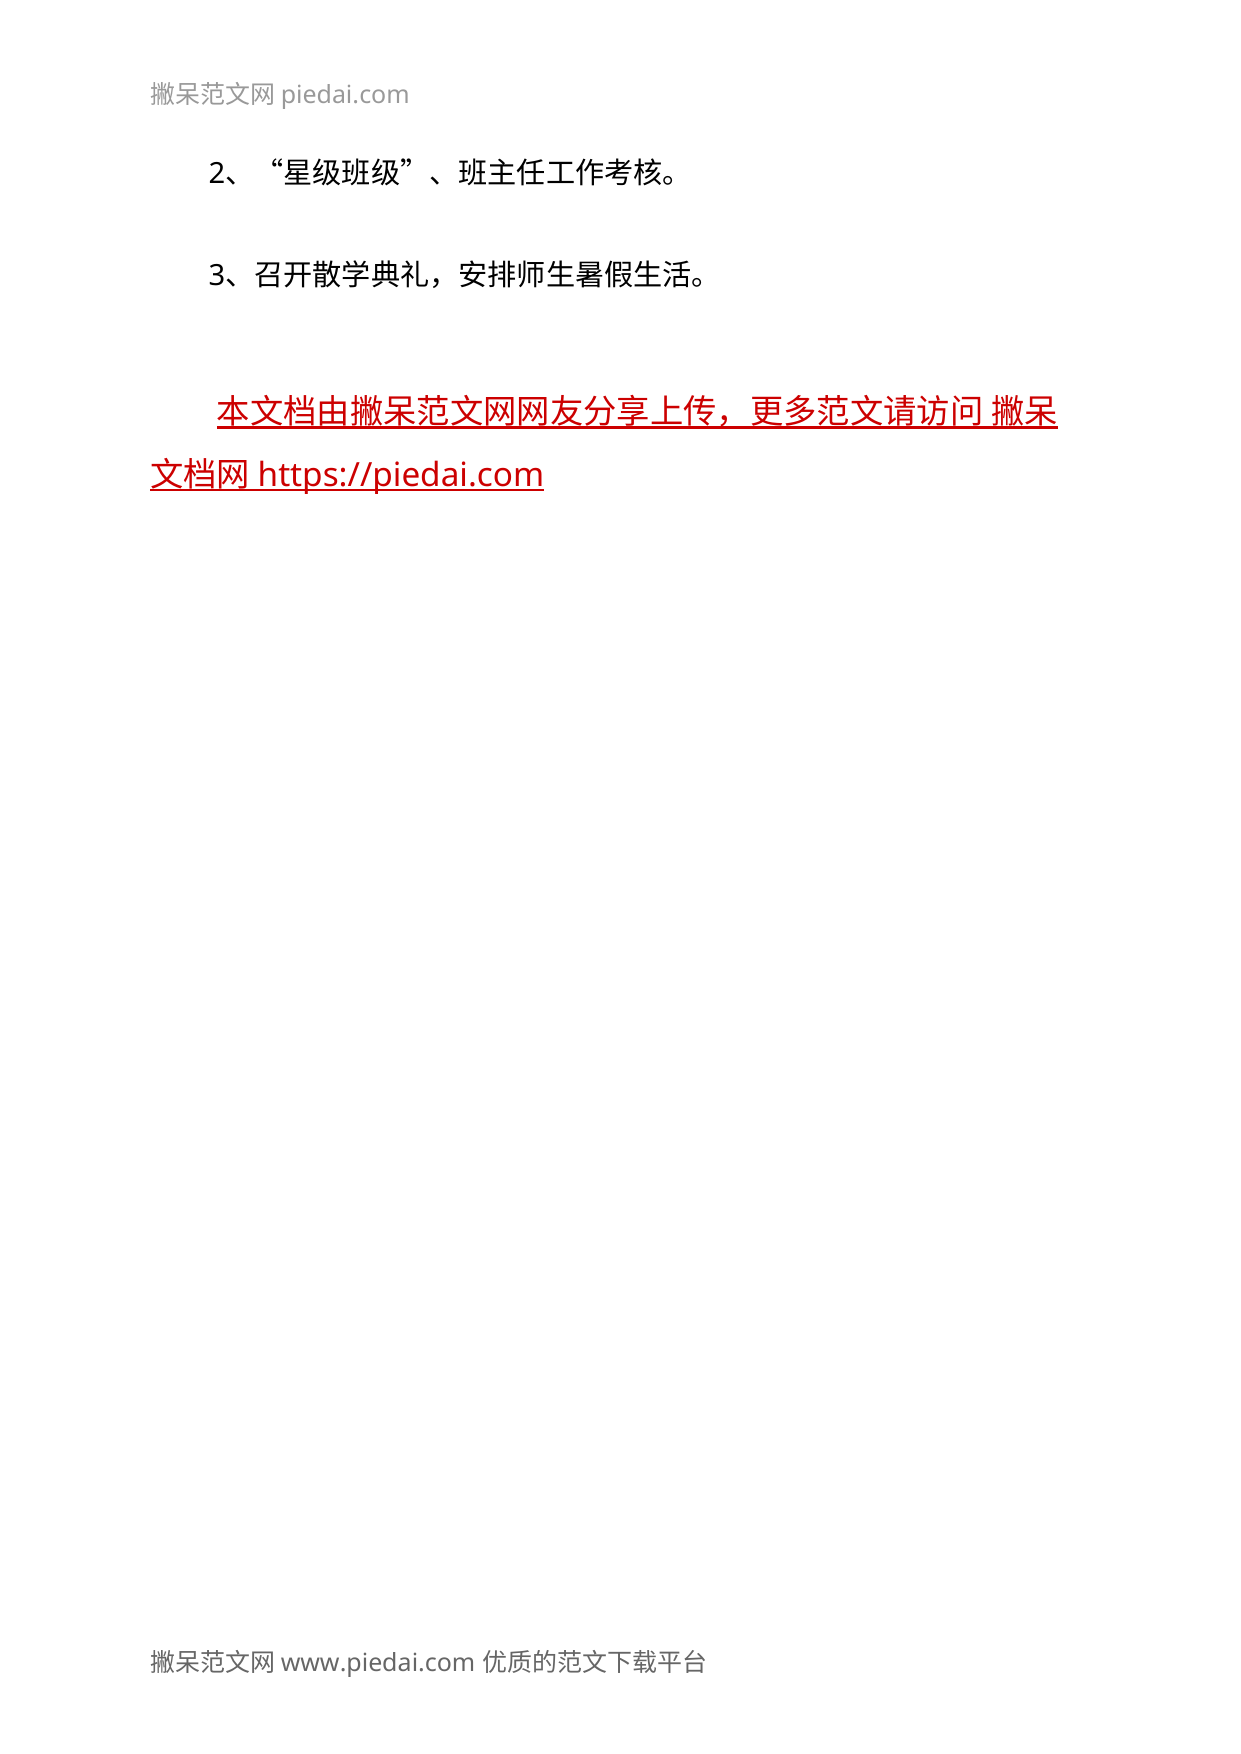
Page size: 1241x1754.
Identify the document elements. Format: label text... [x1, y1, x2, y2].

text 2、“星级班级”、班主任工作考核。 [150, 150, 1090, 192]
text 3、召开散学典礼，安排师生暑假生活。 [150, 252, 1090, 294]
text 本文档由撇呆范文网网友分享上传，更多范文请访问 撇呆文档网 https://piedai.com [150, 385, 1090, 496]
